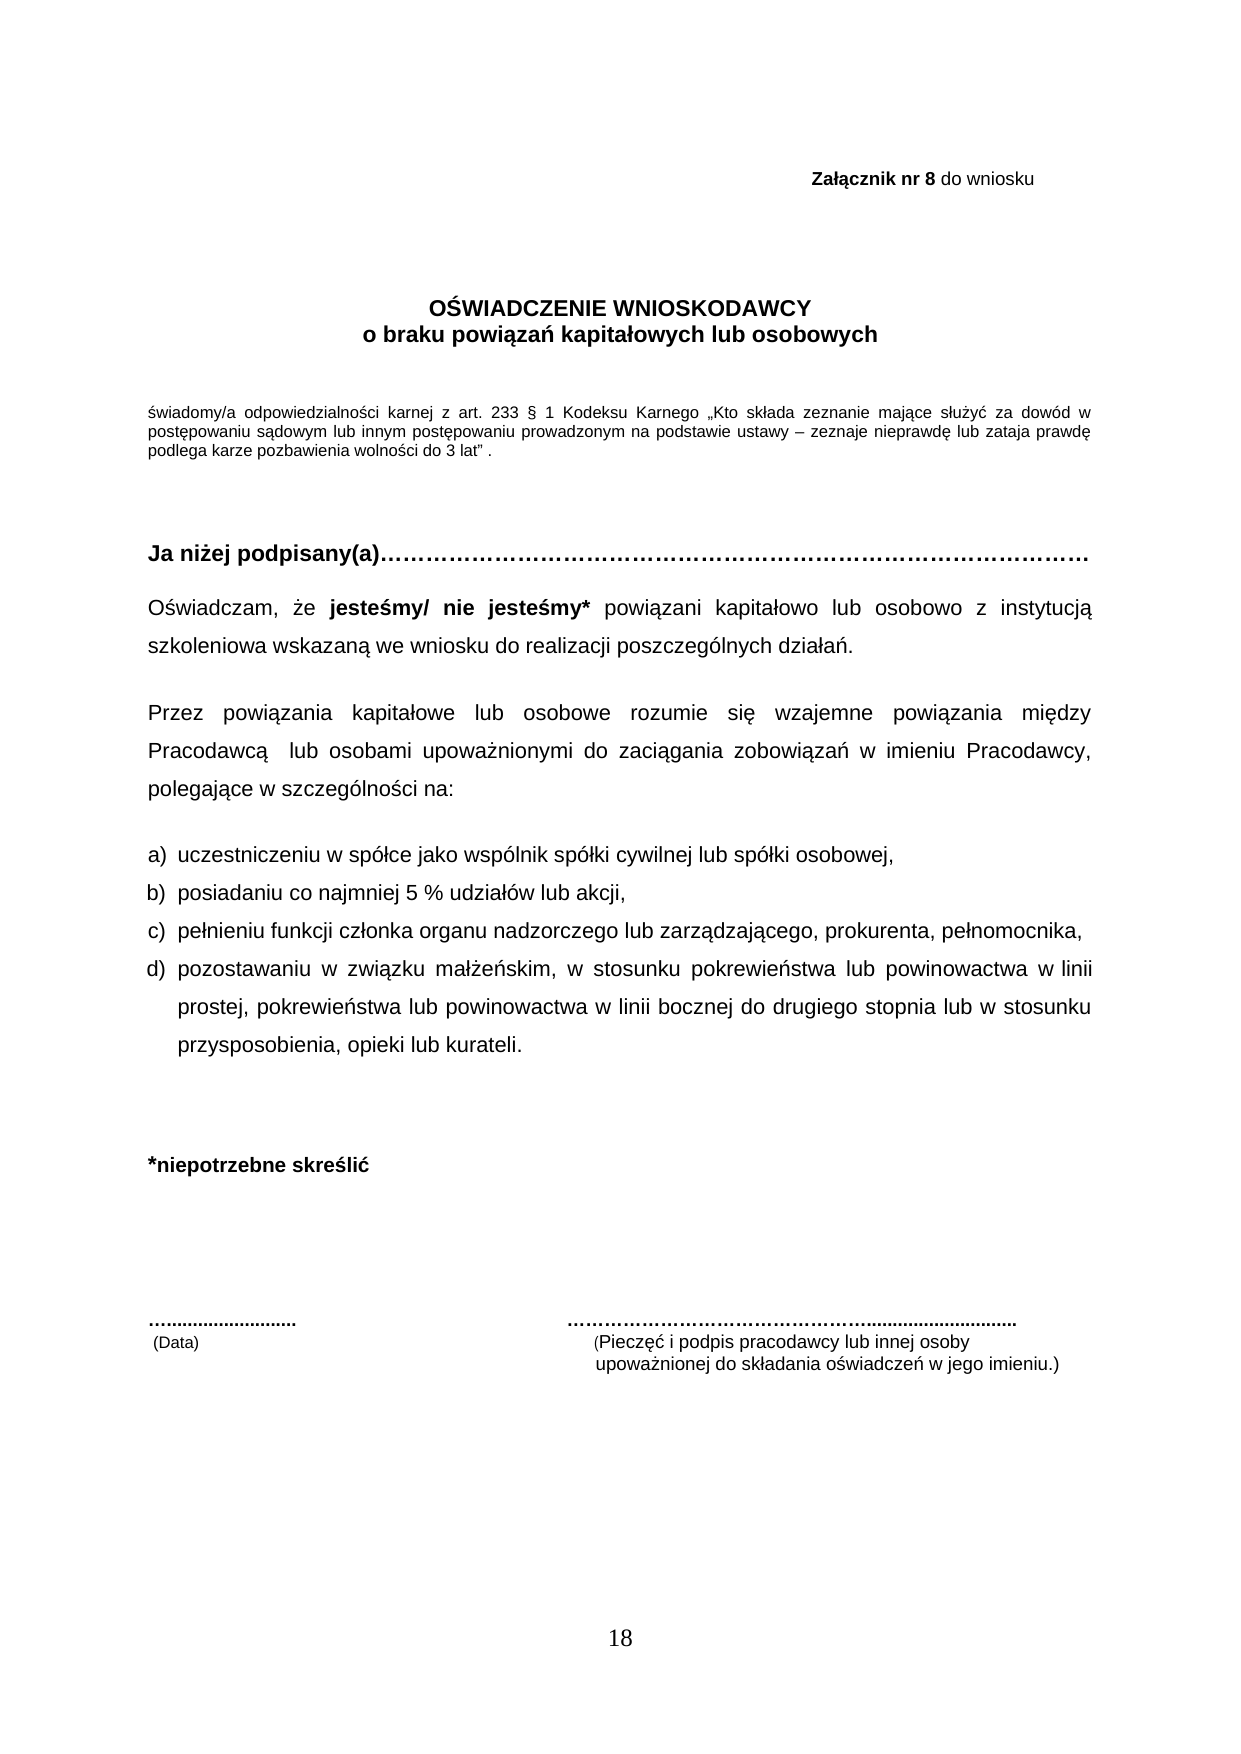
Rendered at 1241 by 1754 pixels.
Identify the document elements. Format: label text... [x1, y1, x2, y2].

text upoważnionej do składania oświadczeń w jego imieniu.) [590, 1352, 1093, 1374]
text Przez powiązania kapitałowe lub osobowe rozumie się wzajemne powiązania między Pracodawcą lub osobami upoważnionymi do zaciągania zobowiązań w imieniu Pracodawcy, polegające w szczególności na: [148, 700, 1093, 801]
text Oświadczam, że jesteśmy/ nie jesteśmy* powiązani kapitałowo lub osobowo z instytucją szkoleniowa wskazaną we wniosku do realizacji poszczególnych działań. [148, 595, 1093, 658]
text (Data) (Pieczęć i podpis pracodawcy lub innej osoby [148, 1331, 1093, 1352]
list pozostawaniu w związku małżeńskim, w stosunku pokrewieństwa lub powinowactwa w linii prostej, pokrewieństwa lub powinowactwa w linii bocznej do drugiego stopnia lub w stosunku przysposobienia, opieki lub kurateli. [146, 956, 1093, 1057]
text *niepotrzebne skreślić [148, 1151, 1093, 1177]
text …......................... …………………………………………............................. [148, 1309, 1093, 1331]
text Załącznik nr 8 do wniosku [811, 168, 1093, 190]
text o braku powiązań kapitałowych lub osobowych [148, 321, 1093, 348]
text Ja niżej podpisany(a)………………………………………………………………………………… [148, 539, 1093, 566]
text świadomy/a odpowiedzialności karnej z art. 233 § 1 Kodeksu Karnego „Kto składa zeznanie mające służyć za dowód w postępowaniu sądowym lub innym postępowaniu prowadzonym na podstawie ustawy – zeznaje nieprawdę lub zataja prawdę podlega karze pozbawienia wolności do 3 lat” . [148, 403, 1093, 460]
list posiadaniu co najmniej 5 % udziałów lub akcji, [146, 880, 1093, 905]
list pełnieniu funkcji członka organu nadzorczego lub zarządzającego, prokurenta, pełnomocnika, [148, 918, 1093, 943]
text OŚWIADCZENIE WNIOSKODAWCY [148, 295, 1093, 321]
list uczestniczeniu w spółce jako wspólnik spółki cywilnej lub spółki osobowej, [148, 842, 1093, 868]
